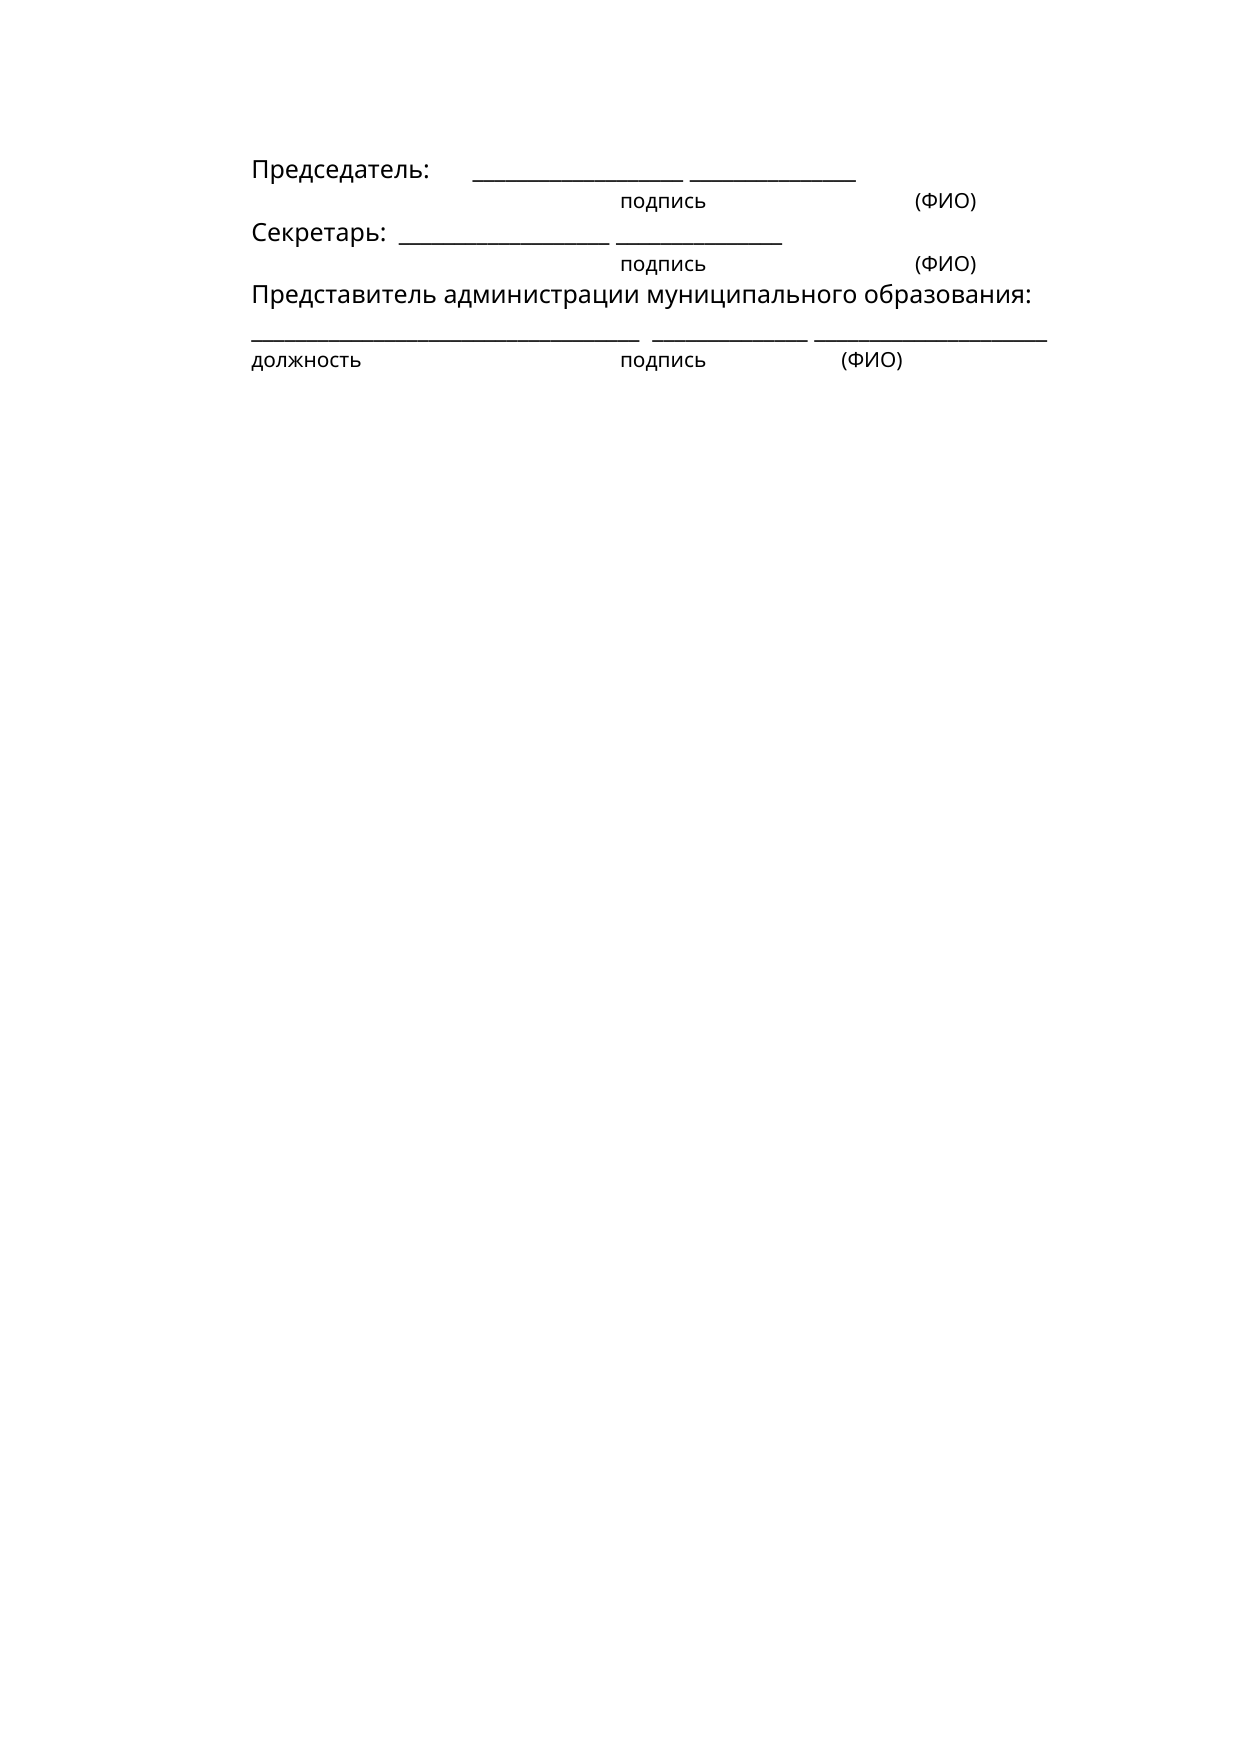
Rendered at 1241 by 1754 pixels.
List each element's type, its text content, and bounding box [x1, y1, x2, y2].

text должность подпись (ФИО) [177, 345, 1152, 374]
text подпись (ФИО) [177, 249, 1152, 277]
text Представитель администрации муниципального образования: [177, 277, 1152, 311]
text ___________________________________ ______________ _____________________ [177, 311, 1152, 345]
text Председатель: ___________________ _______________ [177, 152, 1152, 186]
text подпись (ФИО) [177, 186, 1152, 215]
text Секретарь: ___________________ _______________ [177, 215, 1152, 249]
